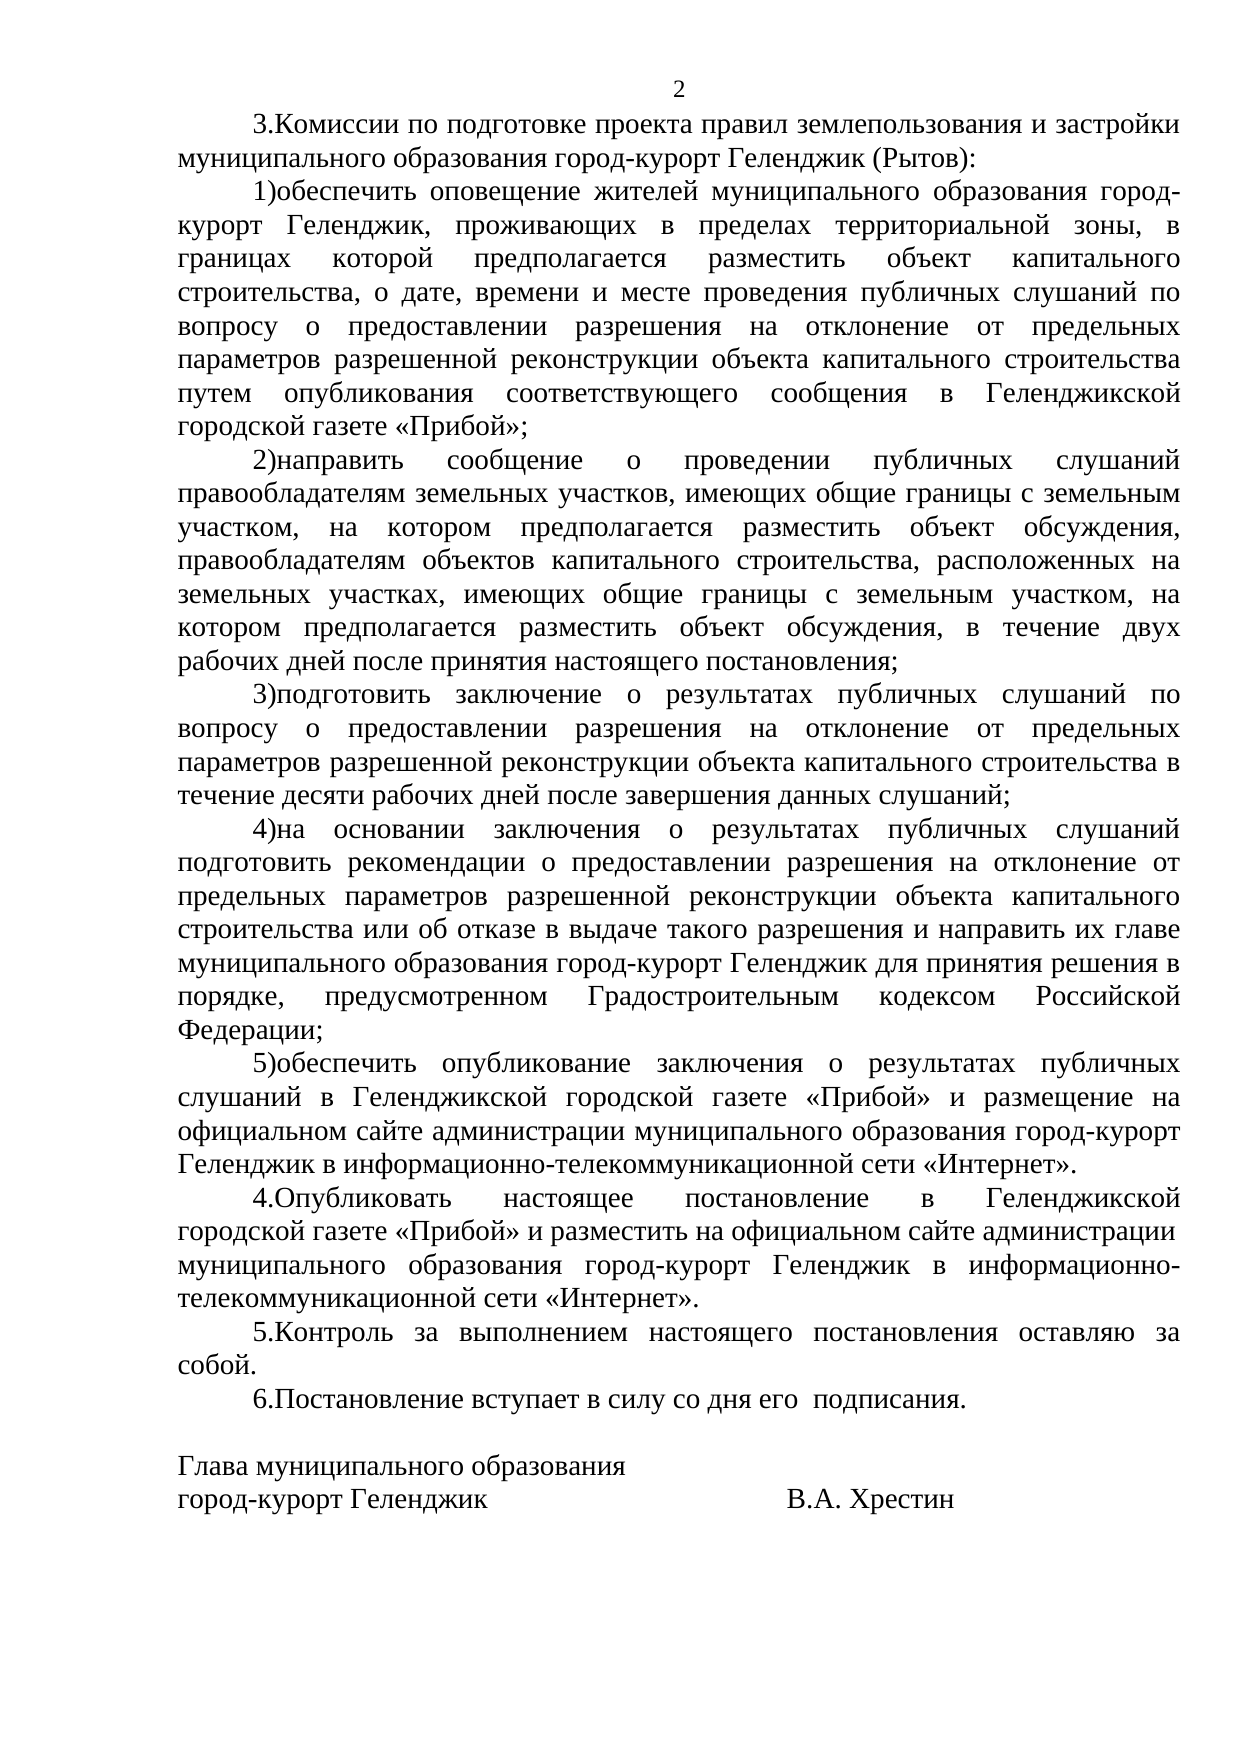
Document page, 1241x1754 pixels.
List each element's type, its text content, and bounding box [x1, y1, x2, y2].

text 5)обеспечить опубликование заключения о результатах публичных слушаний в Геленджикской городской газете «Прибой» и размещение на официальном сайте администрации муниципального образования город-курорт Геленджик в информационно-телекоммуникационной сети «Интернет». [177, 1046, 1181, 1180]
text 3)подготовить заключение о результатах публичных слушаний по вопросу о предоставлении разрешения на отклонение от предельных параметров разрешенной реконструкции объекта капитального строительства в течение десяти рабочих дней после завершения данных слушаний; [177, 677, 1181, 811]
text 4)на основании заключения о результатах публичных слушаний подготовить рекомендации о предоставлении разрешения на отклонение от предельных параметров разрешенной реконструкции объекта капитального строительства или об отказе в выдаче такого разрешения и направить их главе муниципального образования город-курорт Геленджик для принятия решения в порядке, предусмотренном Градостроительным кодексом Российской Федерации; [177, 811, 1181, 1046]
text Глава муниципального образования [177, 1448, 1181, 1482]
text 5.Контроль за выполнением настоящего постановления оставляю за собой. [177, 1314, 1181, 1381]
text 6.Постановление вступает в силу со дня его подписания. [177, 1381, 1181, 1414]
text 1)обеспечить оповещение жителей муниципального образования город-курорт Геленджик, проживающих в пределах территориальной зоны, в границах которой предполагается разместить объект капитального строительства, о дате, времени и месте проведения публичных слушаний по вопросу о предоставлении разрешения на отклонение от предельных параметров разрешенной реконструкции объекта капитального строительства путем опубликования соответствующего сообщения в Геленджикской городской газете «Прибой»; [177, 173, 1181, 442]
text 3.Комиссии по подготовке проекта правил землепользования и застройки муниципального образования город-курорт Геленджик (Рытов): [177, 106, 1181, 173]
text город-курорт Геленджик В.А. Хрестин [177, 1482, 1181, 1515]
text 4.Опубликовать настоящее постановление в Геленджикской городской газете «Прибой» и разместить на официальном сайте администрации [177, 1180, 1181, 1247]
text 2)направить сообщение о проведении публичных слушаний правообладателям земельных участков, имеющих общие границы с земельным участком, на котором предполагается разместить объект обсуждения, правообладателям объектов капитального строительства, расположенных на земельных участках, имеющих общие границы с земельным участком, на котором предполагается разместить объект обсуждения, в течение двух рабочих дней после принятия настоящего постановления; [177, 442, 1181, 677]
text муниципального образования город-курорт Геленджик в информационно-телекоммуникационной сети «Интернет». [177, 1247, 1181, 1314]
